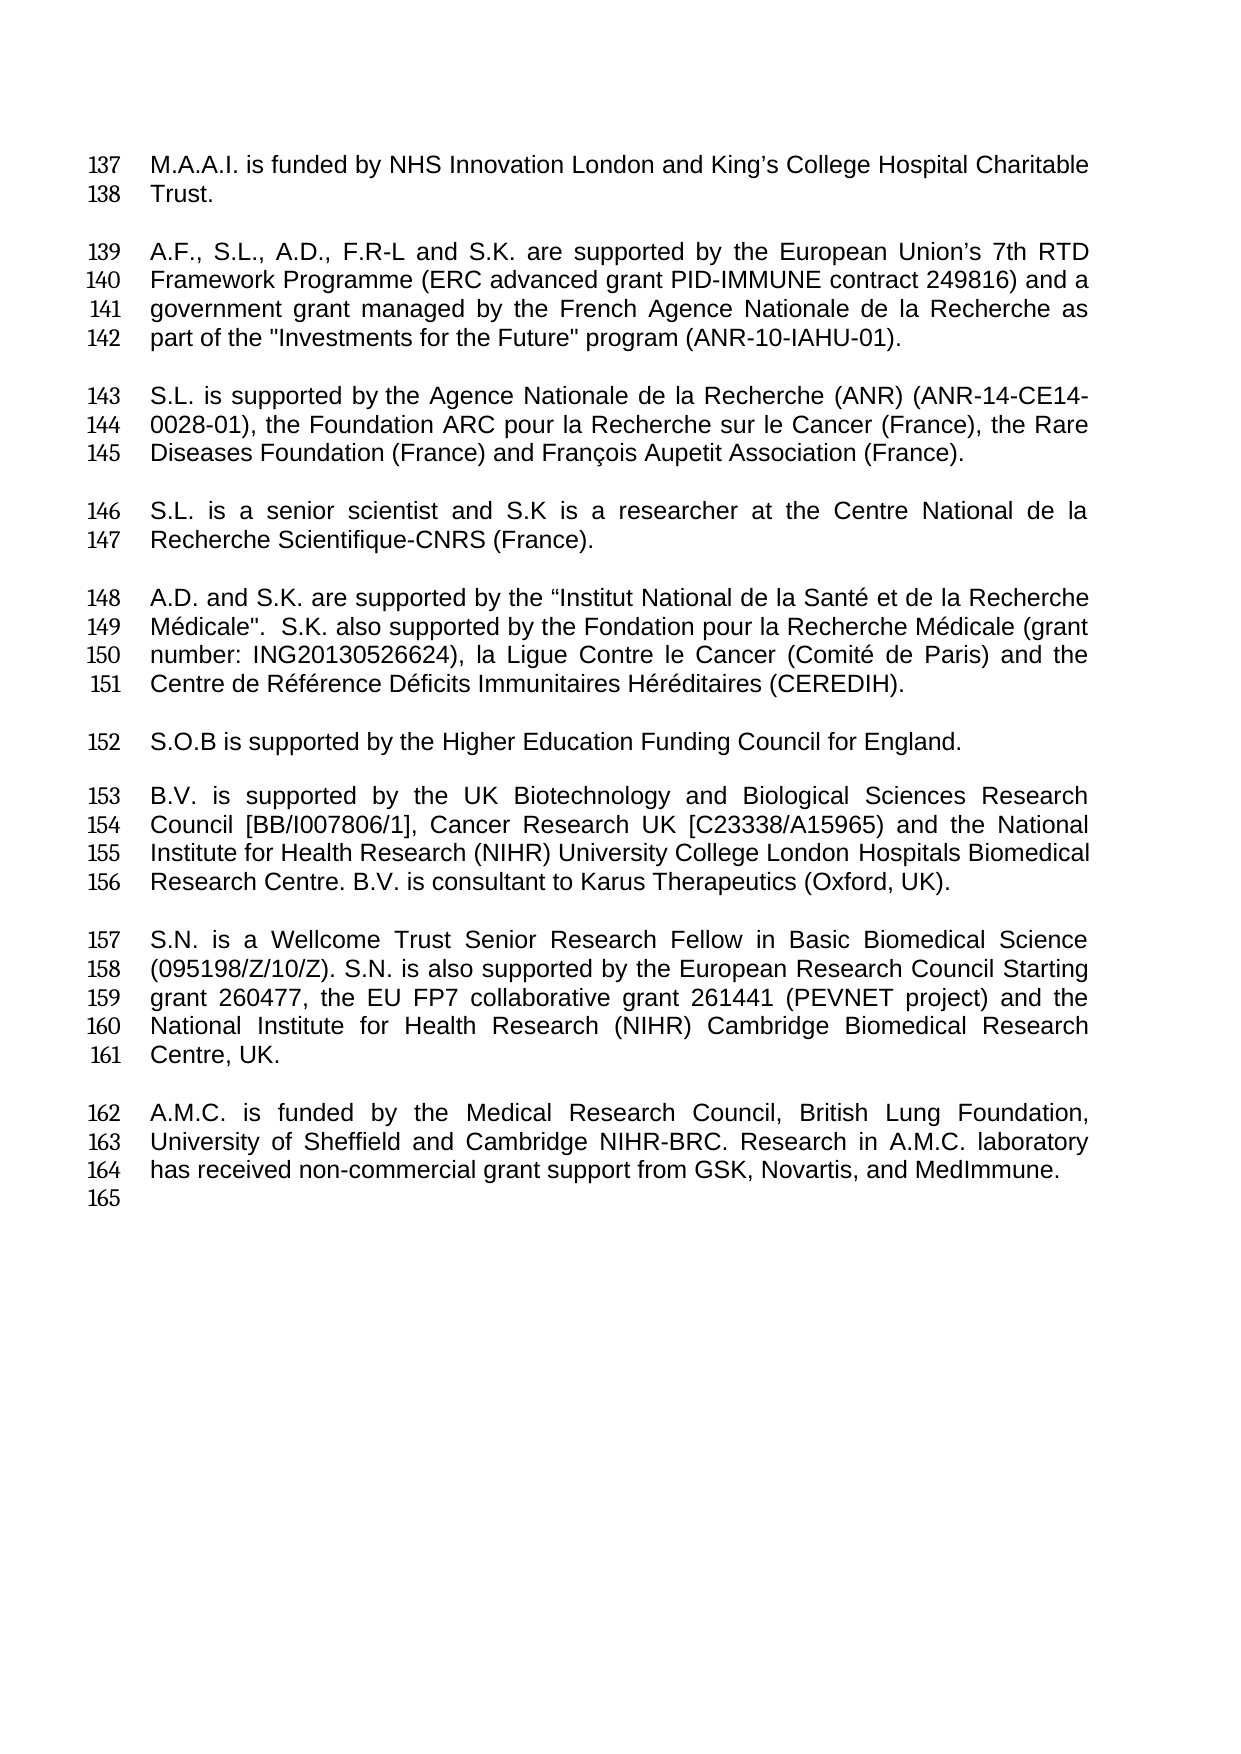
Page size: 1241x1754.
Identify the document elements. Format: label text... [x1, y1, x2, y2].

text S.L. is a senior scientist and S.K is a researcher at the Centre National de la Recherche Scientifique-CNRS (France). [150, 496, 1090, 554]
text A.D. and S.K. are supported by the “Institut National de la Santé et de la Recherche Médicale". S.K. also supported by the Fondation pour la Recherche Médicale (grant number: ING20130526624), la Ligue Contre le Cancer (Comité de Paris) and the Centre de Référence Déficits Immunitaires Héréditaires (CEREDIH). [150, 583, 1090, 698]
text A.F., S.L., A.D., F.R-L and S.K. are supported by the European Union’s 7th RTD Framework Programme (ERC advanced grant PID-IMMUNE contract 249816) and a government grant managed by the French Agence Nationale de la Recherche as part of the "Investments for the Future" program (ANR-10-IAHU-01). [150, 237, 1090, 352]
text S.N. is a Wellcome Trust Senior Research Fellow in Basic Biomedical Science (095198/Z/10/Z). S.N. is also supported by the European Research Council Starting grant 260477, the EU FP7 collaborative grant 261441 (PEVNET project) and the National Institute for Health Research (NIHR) Cambridge Biomedical Research Centre, UK. [150, 925, 1090, 1069]
text S.O.B is supported by the Higher Education Funding Council for England. [150, 727, 1090, 756]
text M.A.A.I. is funded by NHS Innovation London and King’s College Hospital Charitable Trust. [150, 150, 1090, 207]
text S.L. is supported by the Agence Nationale de la Recherche (ANR) (ANR-14-CE14-0028-01), the Foundation ARC pour la Recherche sur le Cancer (France), the Rare Diseases Foundation (France) and François Aupetit Association (France). [150, 381, 1090, 467]
text B.V. is supported by the UK Biotechnology and Biological Sciences Research Council [BB/I007806/1], Cancer Research UK [C23338/A15965) and the National Institute for Health Research (NIHR) University College London Hospitals Biomedical Research Centre. B.V. is consultant to Karus Therapeutics (Oxford, UK). [150, 781, 1090, 896]
text A.M.C. is funded by the Medical Research Council, British Lung Foundation, University of Sheffield and Cambridge NIHR-BRC. Research in A.M.C. laboratory has received non-commercial grant support from GSK, Novartis, and MedImmune. [150, 1098, 1090, 1184]
